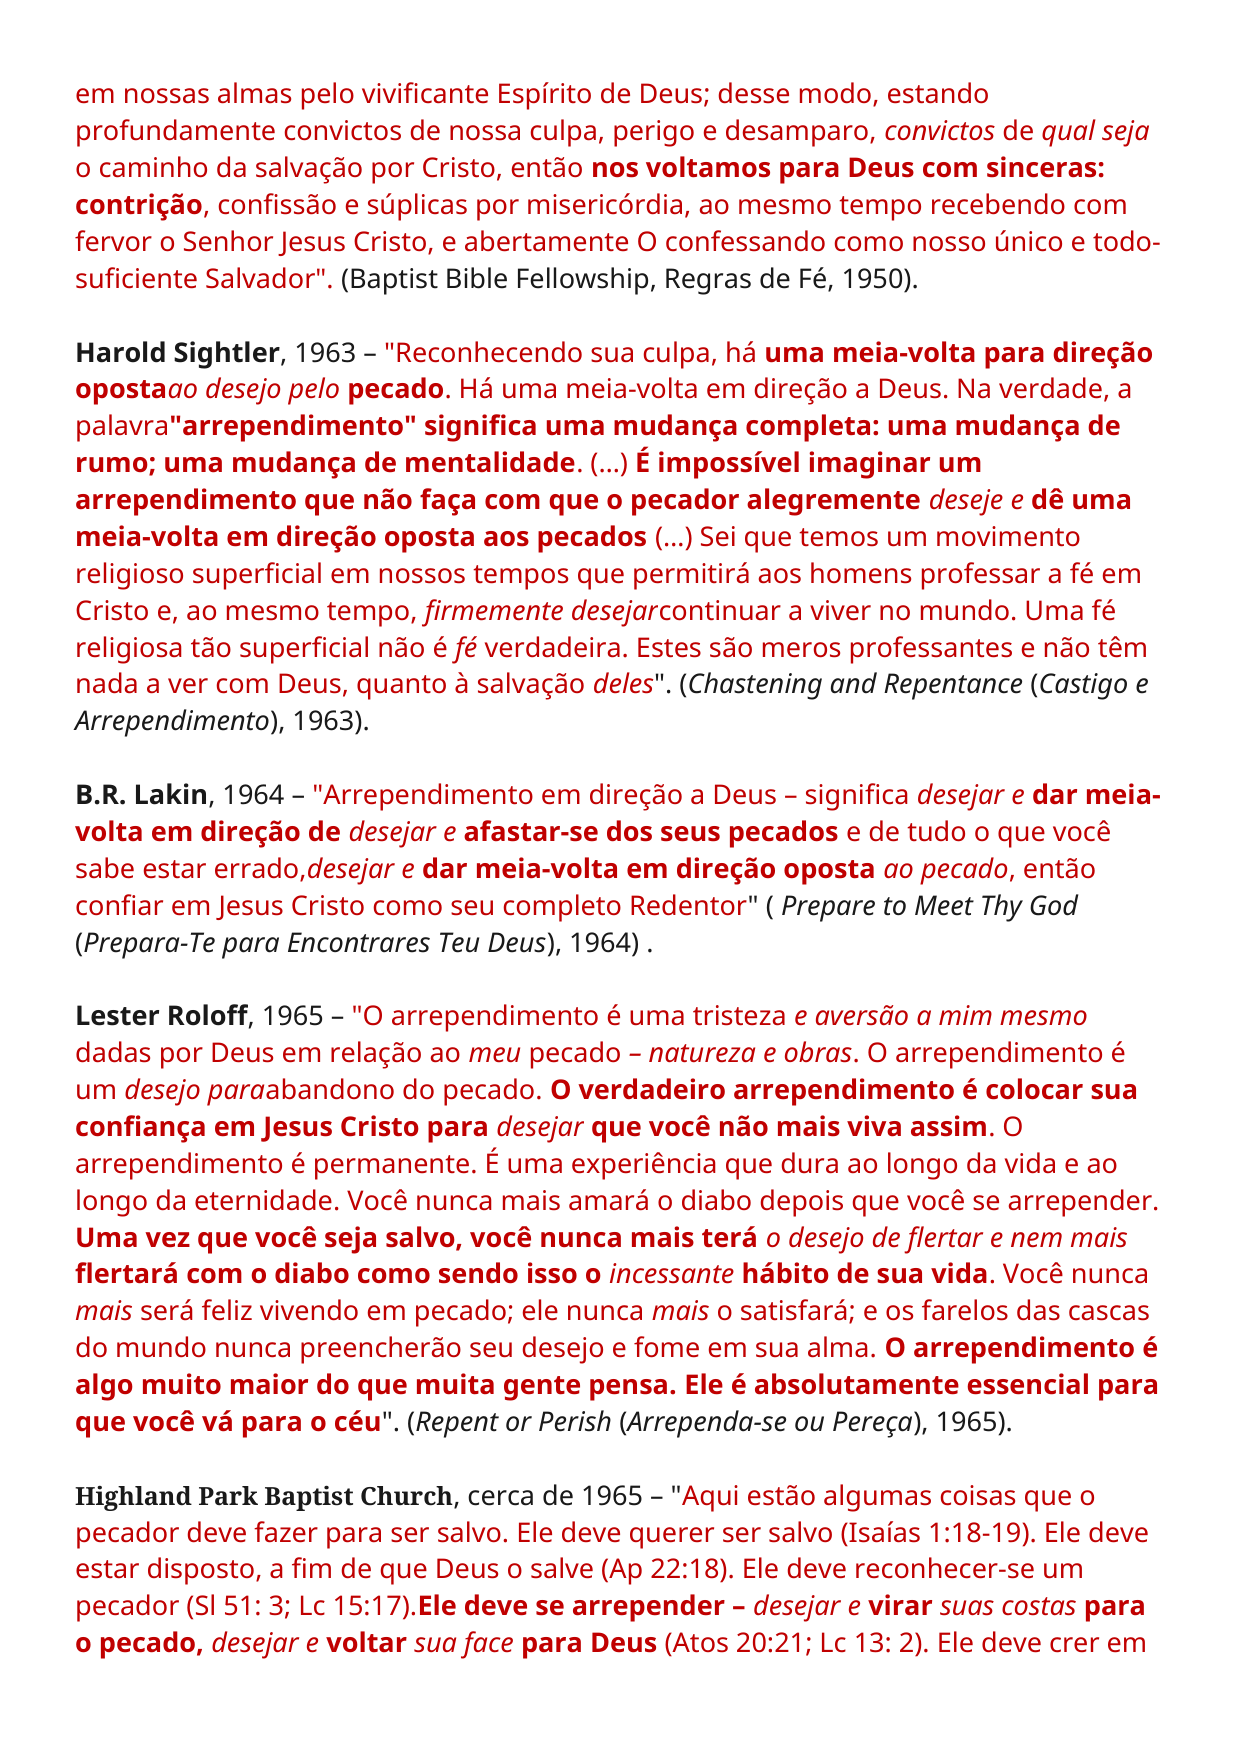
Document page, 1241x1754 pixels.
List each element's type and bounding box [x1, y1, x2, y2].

text [75, 75, 1165, 1661]
